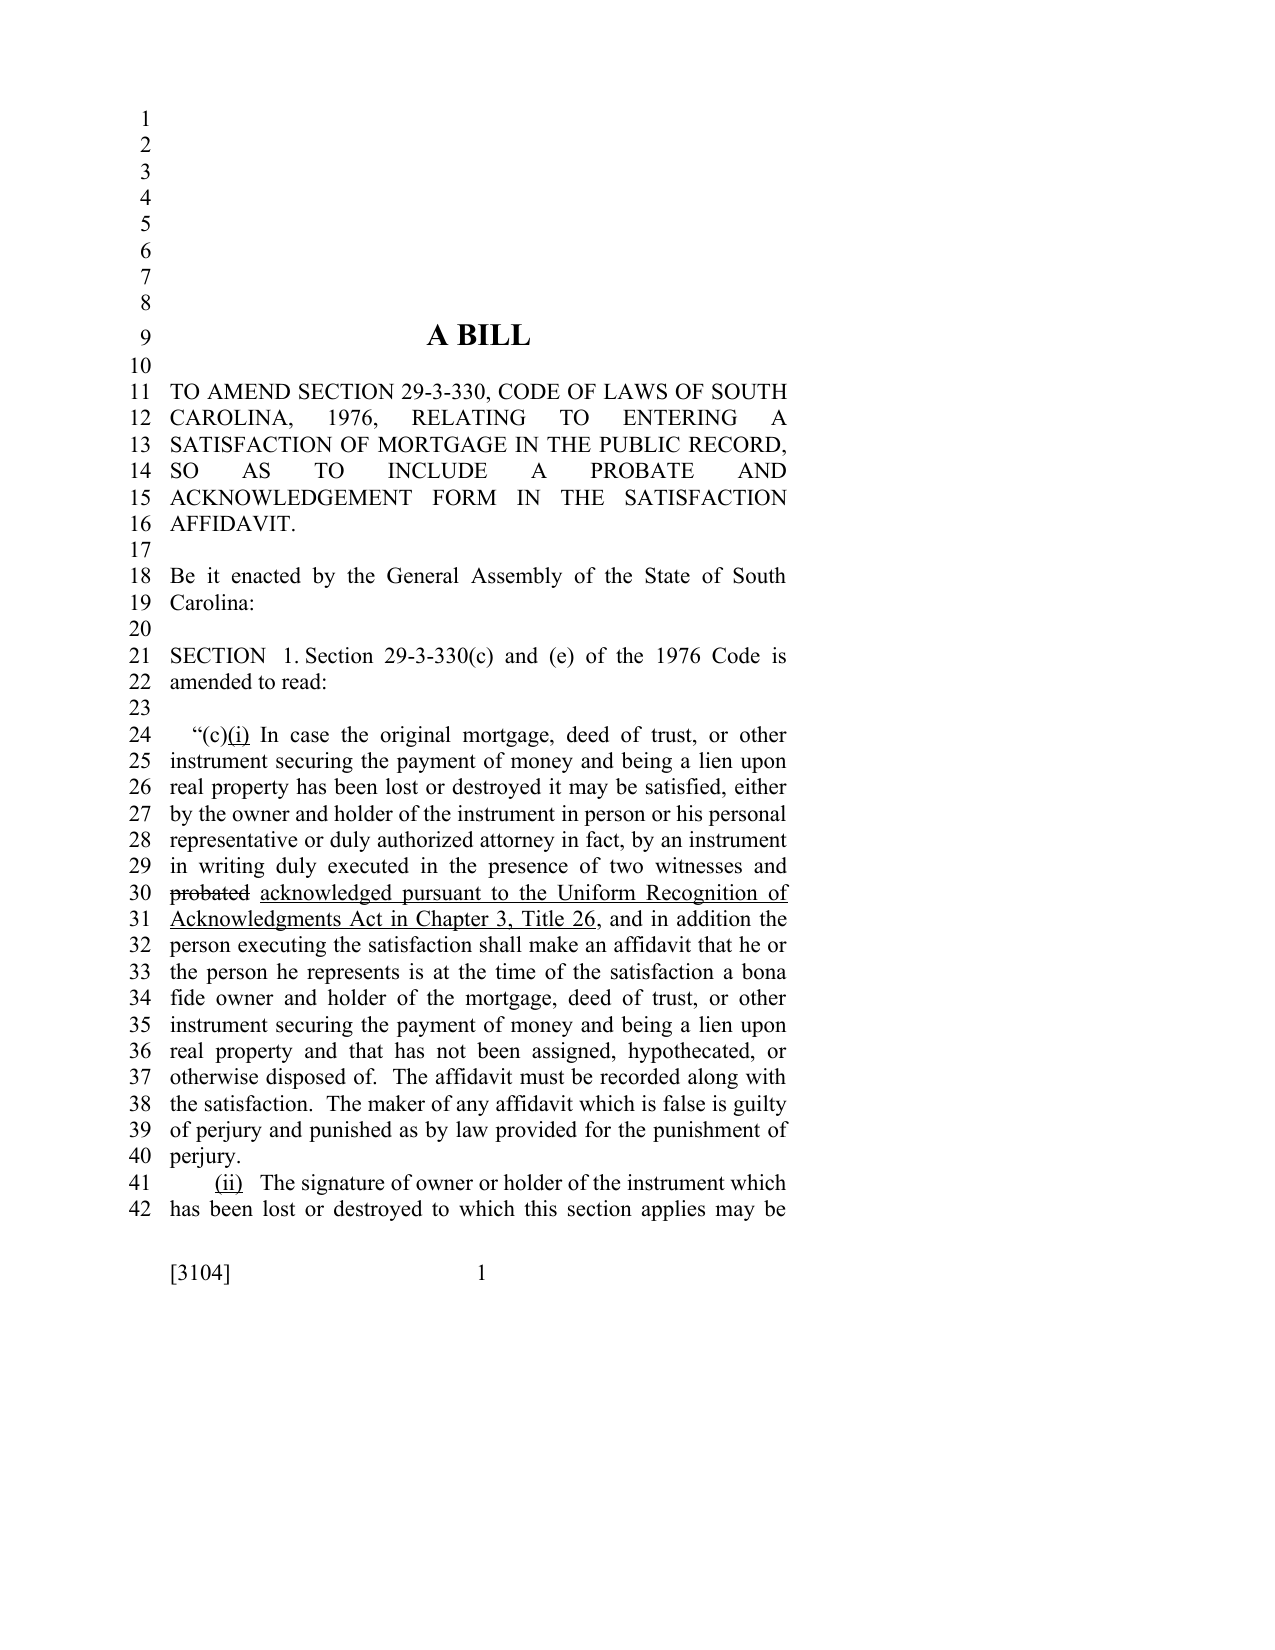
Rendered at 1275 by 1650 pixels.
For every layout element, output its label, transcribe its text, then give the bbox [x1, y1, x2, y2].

text Be it enacted by the General Assembly of the State of South Carolina: [169, 563, 787, 615]
text SECTION 1. Section 29-3-330(c) and (e) of the 1976 Code is amended to read: [169, 642, 787, 694]
text A BILL [169, 316, 787, 352]
text “(c)(i) In case the original mortgage, deed of trust, or other instrument securing the payment of money and being a lien upon real property has been lost or destroyed it may be satisfied, either by the owner and holder of the instrument in person or his personal representative or duly authorized attorney in fact, by an instrument in writing duly executed in the presence of two witnesses and probated acknowledged pursuant to the Uniform Recognition of Acknowledgments Act in Chapter 3, Title 26, and in addition the person executing the satisfaction shall make an affidavit that he or the person he represents is at the time of the satisfaction a bona fide owner and holder of the mortgage, deed of trust, or other instrument securing the payment of money and being a lien upon real property and that has not been assigned, hypothecated, or otherwise disposed of. The affidavit must be recorded along with the satisfaction. The maker of any affidavit which is false is guilty of perjury and punished as by law provided for the punishment of perjury. [169, 721, 787, 1169]
text TO AMEND SECTION 29-3-330, CODE OF LAWS OF SOUTH CAROLINA, 1976, RELATING TO ENTERING A SATISFACTION OF MORTGAGE IN THE PUBLIC RECORD, SO AS TO INCLUDE A PROBATE AND ACKNOWLEDGEMENT FORM IN THE SATISFACTION AFFIDAVIT. [169, 378, 787, 536]
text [169, 1169, 787, 1221]
